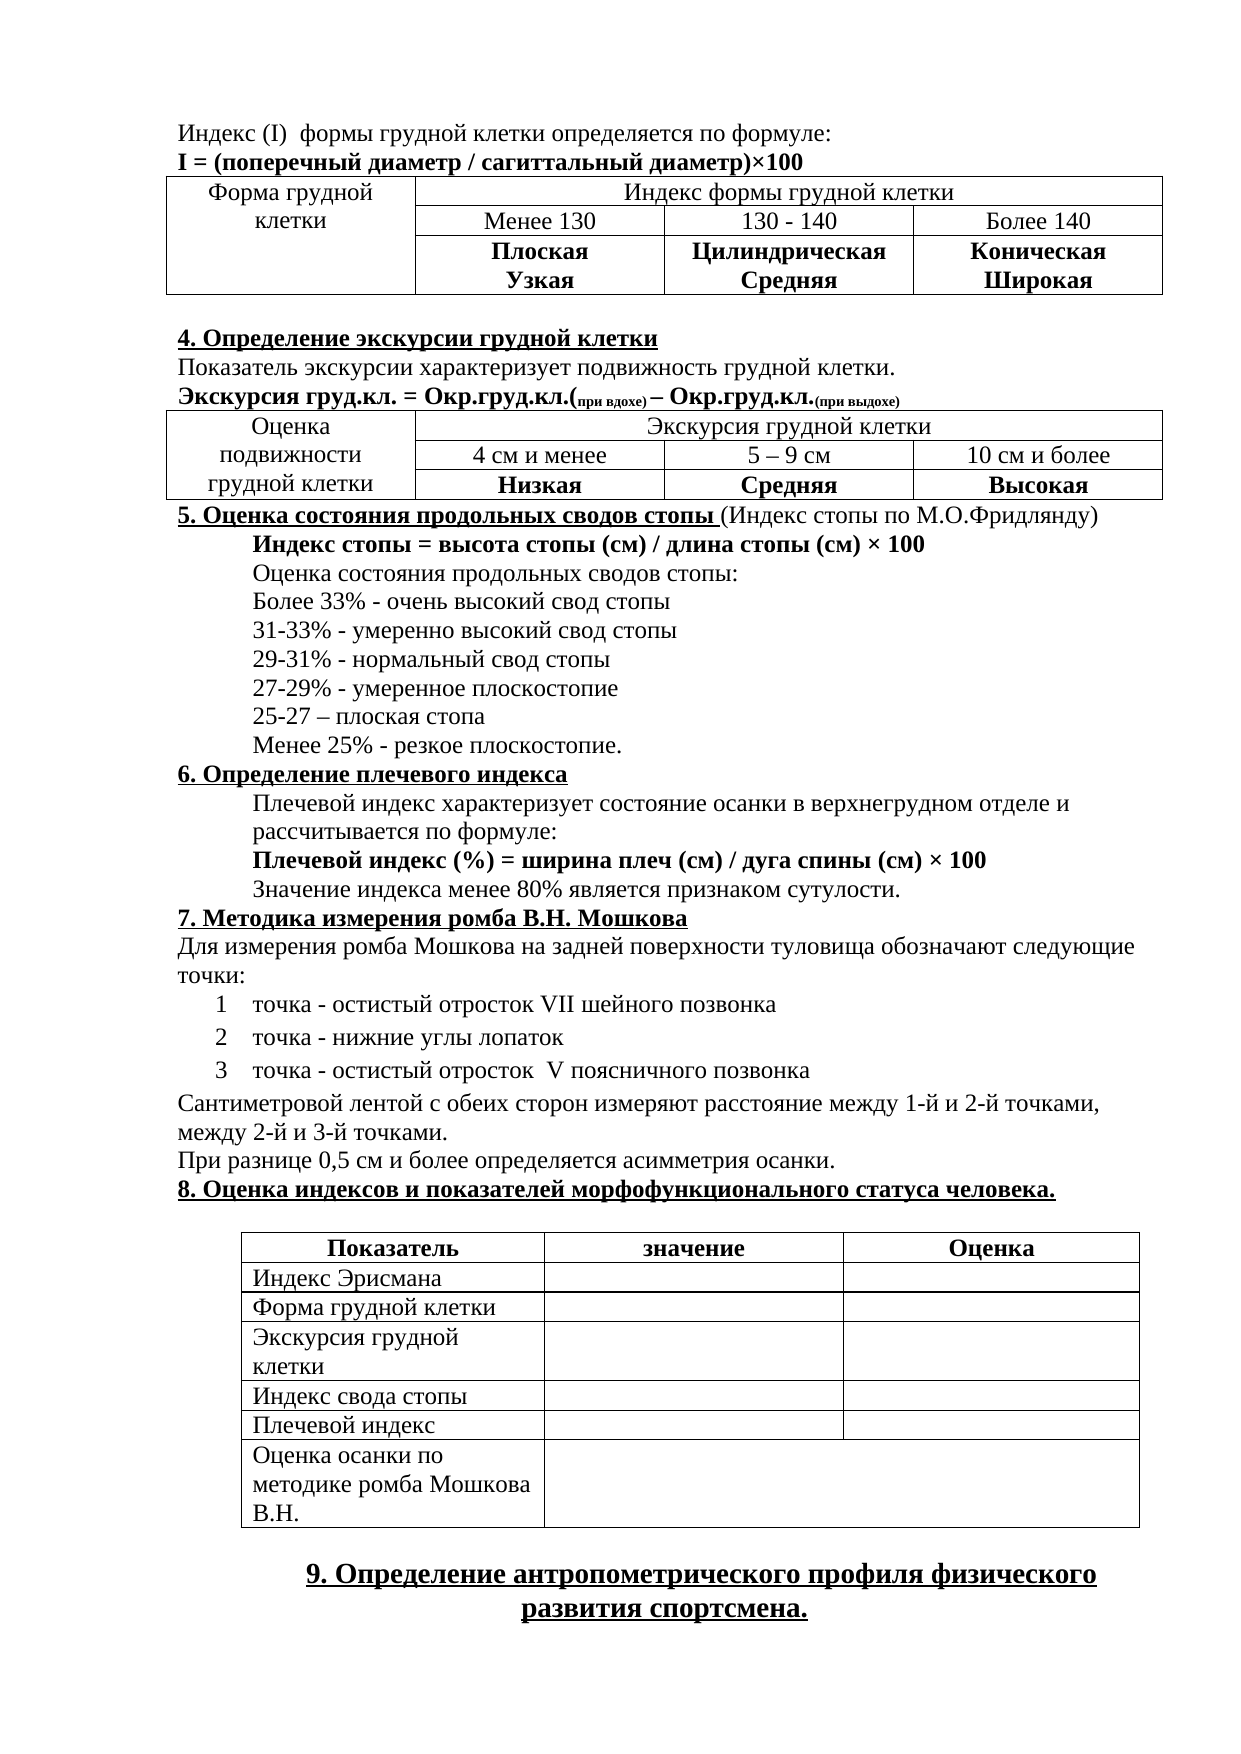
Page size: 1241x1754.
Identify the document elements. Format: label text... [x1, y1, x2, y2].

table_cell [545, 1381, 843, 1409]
list Оценка состояния продольных сводов стопы: [252, 558, 1152, 586]
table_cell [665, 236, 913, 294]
text Экскурсия груд.кл. = Окр.груд.кл.(при вдохе) – Окр.груд.кл.(при выдохе) [177, 381, 1152, 410]
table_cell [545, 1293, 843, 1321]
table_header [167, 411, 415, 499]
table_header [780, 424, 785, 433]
list точка - нижние углы лопаток [215, 1022, 1152, 1051]
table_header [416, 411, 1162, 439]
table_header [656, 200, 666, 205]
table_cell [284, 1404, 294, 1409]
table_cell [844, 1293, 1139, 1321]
list Плечевой индекс (%) = ширина плеч (см) / дуга спины (см) × 100 [252, 845, 1152, 874]
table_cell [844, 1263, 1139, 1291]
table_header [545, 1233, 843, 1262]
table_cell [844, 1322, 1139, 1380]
text Индекс (I) формы грудной клетки определяется по формуле: [177, 118, 1152, 147]
text I = (поперечный диаметр / сагиттальный диаметр)×100 [177, 147, 1152, 176]
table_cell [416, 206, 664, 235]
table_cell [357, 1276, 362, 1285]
text 5. Оценка состояния продольных сводов стопы (Индекс стопы по М.О.Фридлянду) [177, 500, 1152, 529]
text 6. Определение плечевого индекса [177, 759, 1152, 788]
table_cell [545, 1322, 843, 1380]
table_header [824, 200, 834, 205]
text Для измерения ромба Мошкова на задней поверхности туловища обозначают следующие точки: [177, 931, 1152, 989]
list Менее 25% - резкое плоскостопие. [252, 730, 1152, 759]
text Показатель экскурсии характеризует подвижность грудной клетки. [177, 352, 1152, 381]
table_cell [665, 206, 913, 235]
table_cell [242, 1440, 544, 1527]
list точка - остистый отросток V поясничного позвонка [215, 1055, 1152, 1084]
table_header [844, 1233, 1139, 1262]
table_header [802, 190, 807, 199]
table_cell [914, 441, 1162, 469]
list 8. Оценка индексов и показателей морфофункционального статуса человека. [177, 1174, 1152, 1203]
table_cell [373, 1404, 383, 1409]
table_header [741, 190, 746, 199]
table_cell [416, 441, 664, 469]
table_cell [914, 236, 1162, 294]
list Более 33% - очень высокий свод стопы [252, 586, 1152, 615]
list Плечевой индекс характеризует состояние осанки в верхнегрудном отделе и рассчитывается по формуле: [252, 788, 1152, 845]
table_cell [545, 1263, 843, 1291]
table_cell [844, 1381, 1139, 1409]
list Значение индекса менее 80% является признаком сутулости. [252, 874, 1152, 903]
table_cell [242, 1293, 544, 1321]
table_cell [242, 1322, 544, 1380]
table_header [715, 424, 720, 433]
text 7. Методика измерения ромба В.Н. Мошкова [177, 903, 1152, 931]
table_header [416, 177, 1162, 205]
list 27-29% - умеренное плоскостопие [252, 673, 1152, 701]
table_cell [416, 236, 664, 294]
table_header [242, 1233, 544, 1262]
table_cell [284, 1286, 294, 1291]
list точка - остистый отросток VII шейного позвонка [215, 989, 1152, 1018]
list 29-31% - нормальный свод стопы [252, 644, 1152, 673]
list 25-27 – плоская стопа [252, 701, 1152, 730]
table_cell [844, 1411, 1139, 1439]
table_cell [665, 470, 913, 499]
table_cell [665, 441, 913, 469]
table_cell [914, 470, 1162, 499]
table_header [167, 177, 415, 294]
list Индекс стопы = высота стопы (см) / длина стопы (см) × 100 [252, 529, 1152, 558]
text 4. Определение экскурсии грудной клетки [177, 323, 1152, 352]
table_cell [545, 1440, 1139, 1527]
list При разнице 0,5 см и более определяется асимметрия осанки. [177, 1146, 1152, 1174]
list Сантиметровой лентой с обеих сторон измеряют расстояние между 1-й и 2-й точками, между 2-й и 3-й точками. [177, 1088, 1152, 1146]
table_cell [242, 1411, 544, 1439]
list 31-33% - умеренно высокий свод стопы [252, 615, 1152, 644]
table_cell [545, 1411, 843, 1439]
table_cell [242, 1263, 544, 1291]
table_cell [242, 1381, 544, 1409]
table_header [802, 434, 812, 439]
list 9. Определение антропометрического профиля физического развития спортсмена. [177, 1556, 1152, 1623]
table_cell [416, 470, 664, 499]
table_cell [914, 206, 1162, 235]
